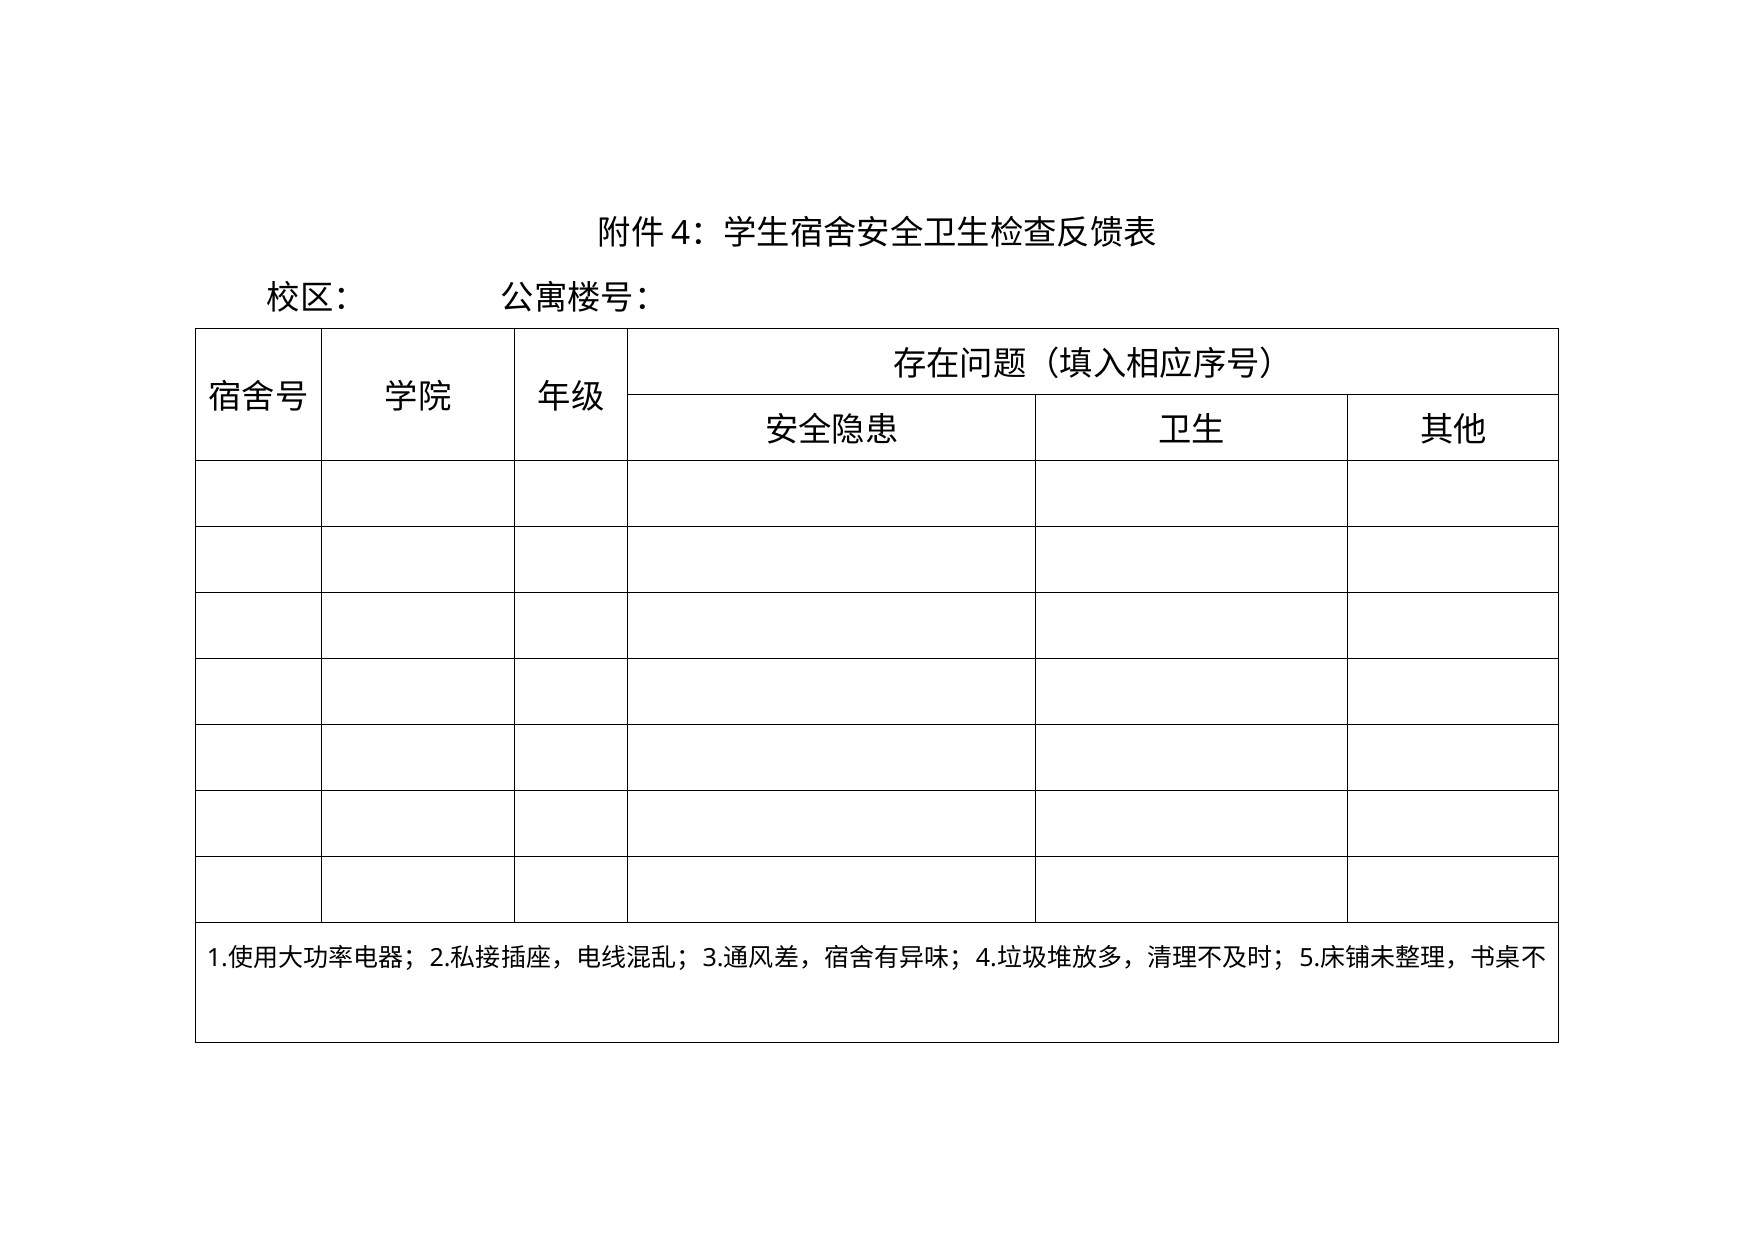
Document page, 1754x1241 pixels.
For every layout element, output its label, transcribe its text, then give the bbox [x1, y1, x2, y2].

table_cell [515, 725, 627, 790]
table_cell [196, 923, 1558, 1042]
table_cell [322, 527, 514, 592]
text 附件4：学生宿舍安全卫生检查反馈表 [150, 198, 1604, 263]
table_cell [322, 725, 514, 790]
table_cell [515, 659, 627, 724]
table_cell [196, 857, 321, 922]
table_cell [1348, 527, 1558, 592]
table_cell [322, 659, 514, 724]
table_cell [1348, 659, 1558, 724]
table_cell [322, 461, 514, 526]
table_cell [1348, 791, 1558, 856]
table_cell [1036, 461, 1347, 526]
table_cell [515, 527, 627, 592]
table_cell [1036, 791, 1347, 856]
table_cell [1036, 593, 1347, 658]
table_cell 卫生 [1036, 395, 1347, 460]
table_cell [628, 791, 1035, 856]
table_cell [515, 461, 627, 526]
table_cell [515, 791, 627, 856]
table_cell [196, 725, 321, 790]
table_cell [1348, 725, 1558, 790]
table_cell [628, 593, 1035, 658]
table_cell [196, 791, 321, 856]
text 校区： 公寓楼号： [150, 263, 1604, 328]
table_header 存在问题（填入相应序号） [628, 329, 1558, 394]
table_cell [196, 593, 321, 658]
table_header 年级 [515, 329, 627, 460]
table_cell [196, 461, 321, 526]
table_cell [1348, 461, 1558, 526]
table_cell [628, 659, 1035, 724]
table_header 学院 [322, 329, 514, 460]
table_cell [628, 461, 1035, 526]
table_cell [628, 857, 1035, 922]
table_cell [1036, 659, 1347, 724]
table_cell [322, 791, 514, 856]
table_cell [515, 857, 627, 922]
table_cell 安全隐患 [628, 395, 1035, 460]
table_cell 其他 [1348, 395, 1558, 460]
table_header 宿舍号 [196, 329, 321, 460]
table_cell [1348, 593, 1558, 658]
table_cell [1348, 857, 1558, 922]
table_cell [322, 857, 514, 922]
table_cell [628, 725, 1035, 790]
table_cell [628, 527, 1035, 592]
table_cell [1036, 857, 1347, 922]
table_cell [515, 593, 627, 658]
table_cell [1036, 725, 1347, 790]
table_cell [196, 527, 321, 592]
table_cell [1036, 527, 1347, 592]
table_cell [196, 659, 321, 724]
table_cell [322, 593, 514, 658]
